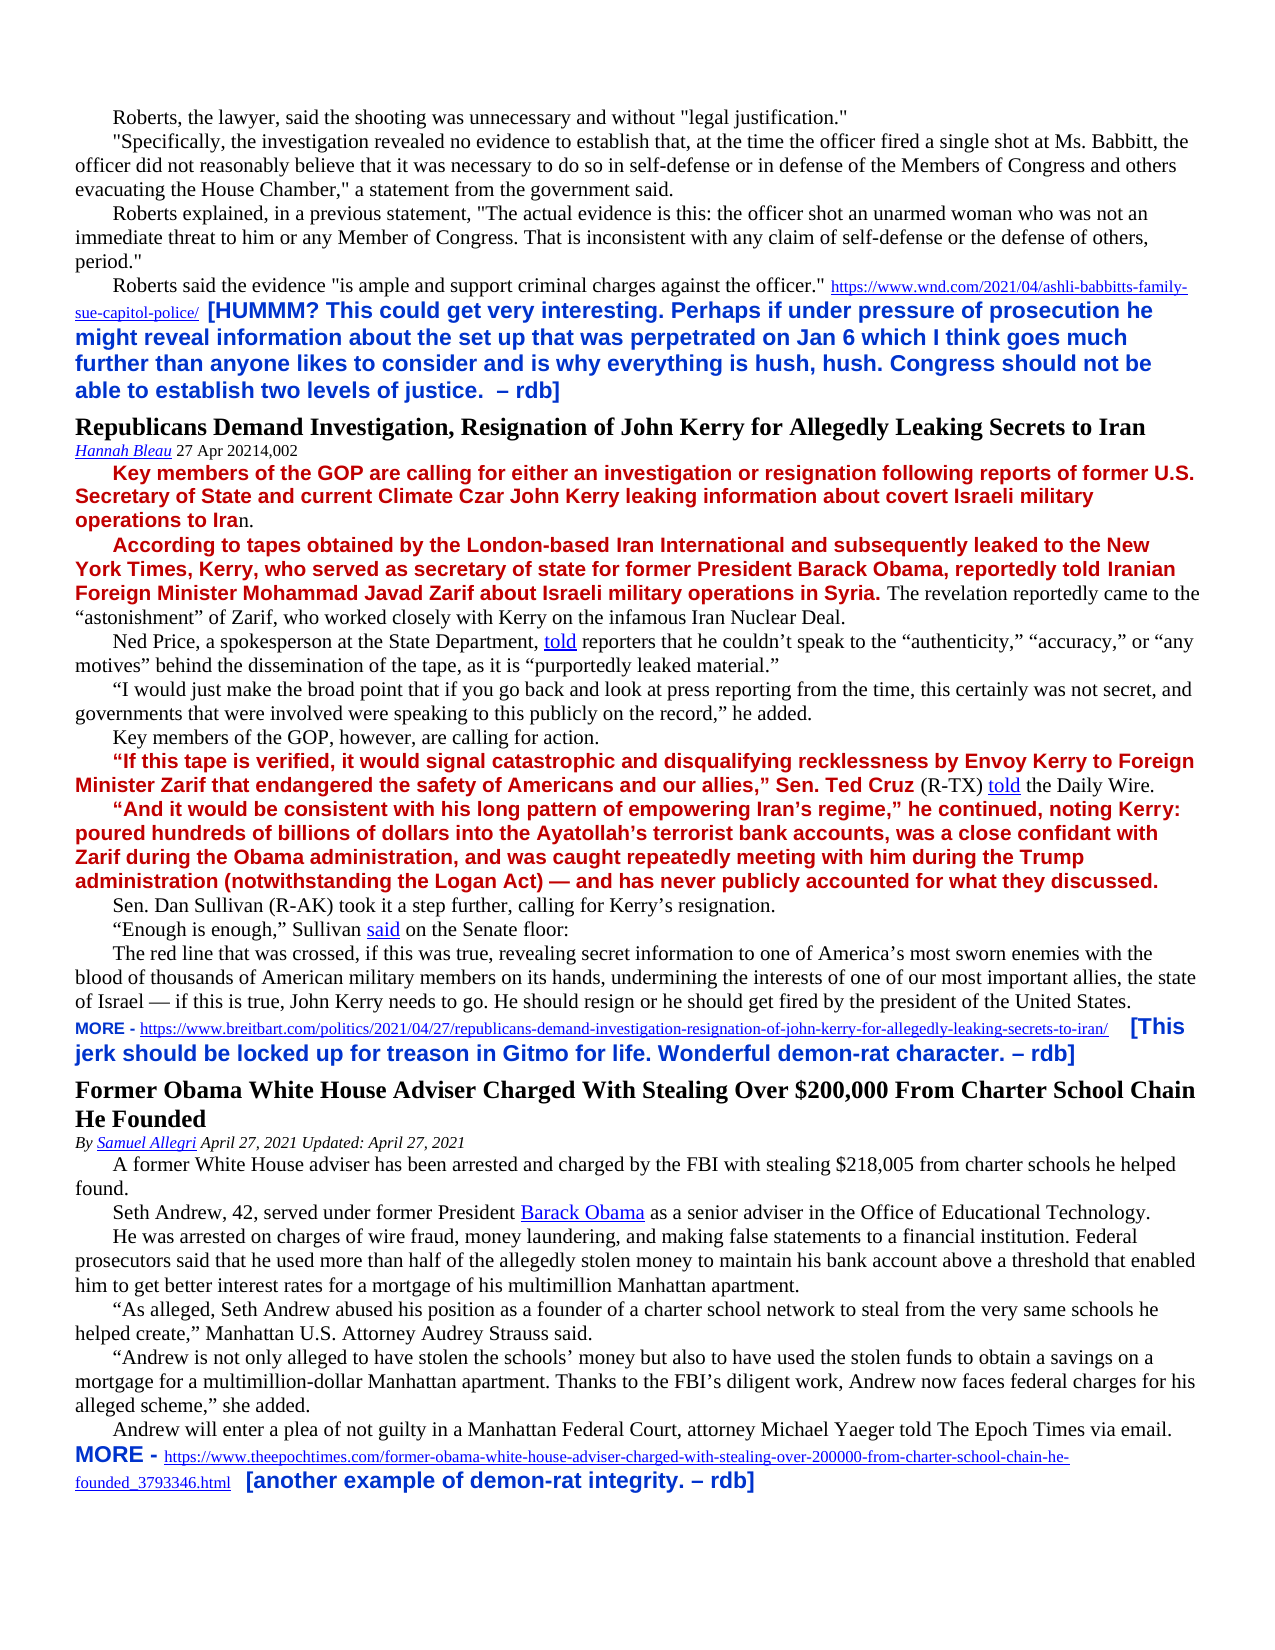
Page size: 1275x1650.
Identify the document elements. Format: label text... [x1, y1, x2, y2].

text “I would just make the broad point that if you go back and look at press reporting from the time, this certainly was not secret, and governments that were involved were speaking to this publicly on the record,” he added. [75, 677, 1200, 725]
text “Enough is enough,” Sullivan said on the Senate floor: [75, 917, 1200, 941]
text By Samuel Allegri April 27, 2021 Updated: April 27, 2021 [75, 1133, 1200, 1152]
text The red line that was crossed, if this was true, revealing secret information to one of America’s most sworn enemies with the blood of thousands of American military members on its hands, undermining the interests of one of our most important allies, the state of Israel — if this is true, John Kerry needs to go. He should resign or he should get fired by the president of the United States. [75, 941, 1200, 1013]
text “As alleged, Seth Andrew abused his position as a founder of a charter school network to steal from the very same schools he helped create,” Manhattan U.S. Attorney Audrey Strauss said. [75, 1297, 1200, 1345]
text Hannah Bleau 27 Apr 20214,002 [75, 441, 1200, 460]
text Sen. Dan Sullivan (R-AK) took it a step further, calling for Kerry’s resignation. [75, 893, 1200, 917]
text “And it would be consistent with his long pattern of empowering Iran’s regime,” he continued, noting Kerry: [75, 797, 1200, 821]
text Roberts, the lawyer, said the shooting was unnecessary and without "legal justification." [75, 105, 1200, 129]
text “If this tape is verified, it would signal catastrophic and disqualifying recklessness by Envoy Kerry to Foreign Minister Zarif that endangered the safety of Americans and our allies,” Sen. Ted Cruz (R-TX) told the Daily Wire. [75, 749, 1200, 797]
text Roberts said the evidence "is ample and support criminal charges against the officer." https://www.wnd.com/2021/04/ashli-babbitts-family-sue-capitol-police/ [HUMMM? This could get very interesting. Perhaps if under pressure of prosecution he might reveal information about the set up that was perpetrated on Jan 6 which I think goes much further than anyone likes to consider and is why everything is hush, hush. Congress should not be able to establish two levels of justice. – rdb] [75, 273, 1200, 403]
text Andrew will enter a plea of not guilty in a Manhattan Federal Court, attorney Michael Yaeger told The Epoch Times via email. MORE - https://www.theepochtimes.com/former-obama-white-house-adviser-charged-with-stealing-over-200000-from-charter-school-chain-he-founded_3793346.html [another example of demon-rat integrity. – rdb] [75, 1417, 1200, 1494]
text Key members of the GOP are calling for either an investigation or resignation following reports of former U.S. Secretary of State and current Climate Czar John Kerry leaking information about covert Israeli military operations to Iran. [75, 460, 1200, 532]
text “Andrew is not only alleged to have stolen the schools’ money but also to have used the stolen funds to obtain a savings on a mortgage for a multimillion-dollar Manhattan apartment. Thanks to the FBI’s diligent work, Andrew now faces federal charges for his alleged scheme,” she added. [75, 1345, 1200, 1417]
text "Specifically, the investigation revealed no evidence to establish that, at the time the officer fired a single shot at Ms. Babbitt, the officer did not reasonably believe that it was necessary to do so in self-defense or in defense of the Members of Congress and others evacuating the House Chamber," a statement from the government said. [75, 129, 1200, 201]
text A former White House adviser has been arrested and charged by the FBI with stealing $218,005 from charter schools he helped found. [75, 1152, 1200, 1200]
text Roberts explained, in a previous statement, "The actual evidence is this: the officer shot an unarmed woman who was not an immediate threat to him or any Member of Congress. That is inconsistent with any claim of self-defense or the defense of others, period." [75, 201, 1200, 273]
text Ned Price, a spokesperson at the State Department, told reporters that he couldn’t speak to the “authenticity,” “accuracy,” or “any motives” behind the dissemination of the tape, as it is “purportedly leaked material.” [75, 629, 1200, 677]
text Key members of the GOP, however, are calling for action. [75, 725, 1200, 749]
text poured hundreds of billions of dollars into the Ayatollah’s terrorist bank accounts, was a close confidant with Zarif during the Obama administration, and was caught repeatedly meeting with him during the Trump administration (notwithstanding the Logan Act) — and has never publicly accounted for what they discussed. [75, 821, 1200, 893]
text Republicans Demand Investigation, Resignation of John Kerry for Allegedly Leaking Secrets to Iran [75, 403, 1200, 441]
text According to tapes obtained by the London-based Iran International and subsequently leaked to the New York Times, Kerry, who served as secretary of state for former President Barack Obama, reportedly told Iranian Foreign Minister Mohammad Javad Zarif about Israeli military operations in Syria. The revelation reportedly came to the “astonishment” of Zarif, who worked closely with Kerry on the infamous Iran Nuclear Deal. [75, 532, 1200, 629]
text MORE - https://www.breitbart.com/politics/2021/04/27/republicans-demand-investigation-resignation-of-john-kerry-for-allegedly-leaking-secrets-to-iran/ [This jerk should be locked up for treason in Gitmo for life. Wonderful demon-rat character. – rdb] Former Obama White House Adviser Charged With Stealing Over $200,000 From Charter School Chain He Founded [75, 1013, 1200, 1133]
text Seth Andrew, 42, served under former President Barack Obama as a senior adviser in the Office of Educational Technology. [75, 1200, 1200, 1224]
text He was arrested on charges of wire fraud, money laundering, and making false statements to a financial institution. Federal prosecutors said that he used more than half of the allegedly stolen money to maintain his bank account above a threshold that enabled him to get better interest rates for a mortgage of his multimillion Manhattan apartment. [75, 1224, 1200, 1297]
